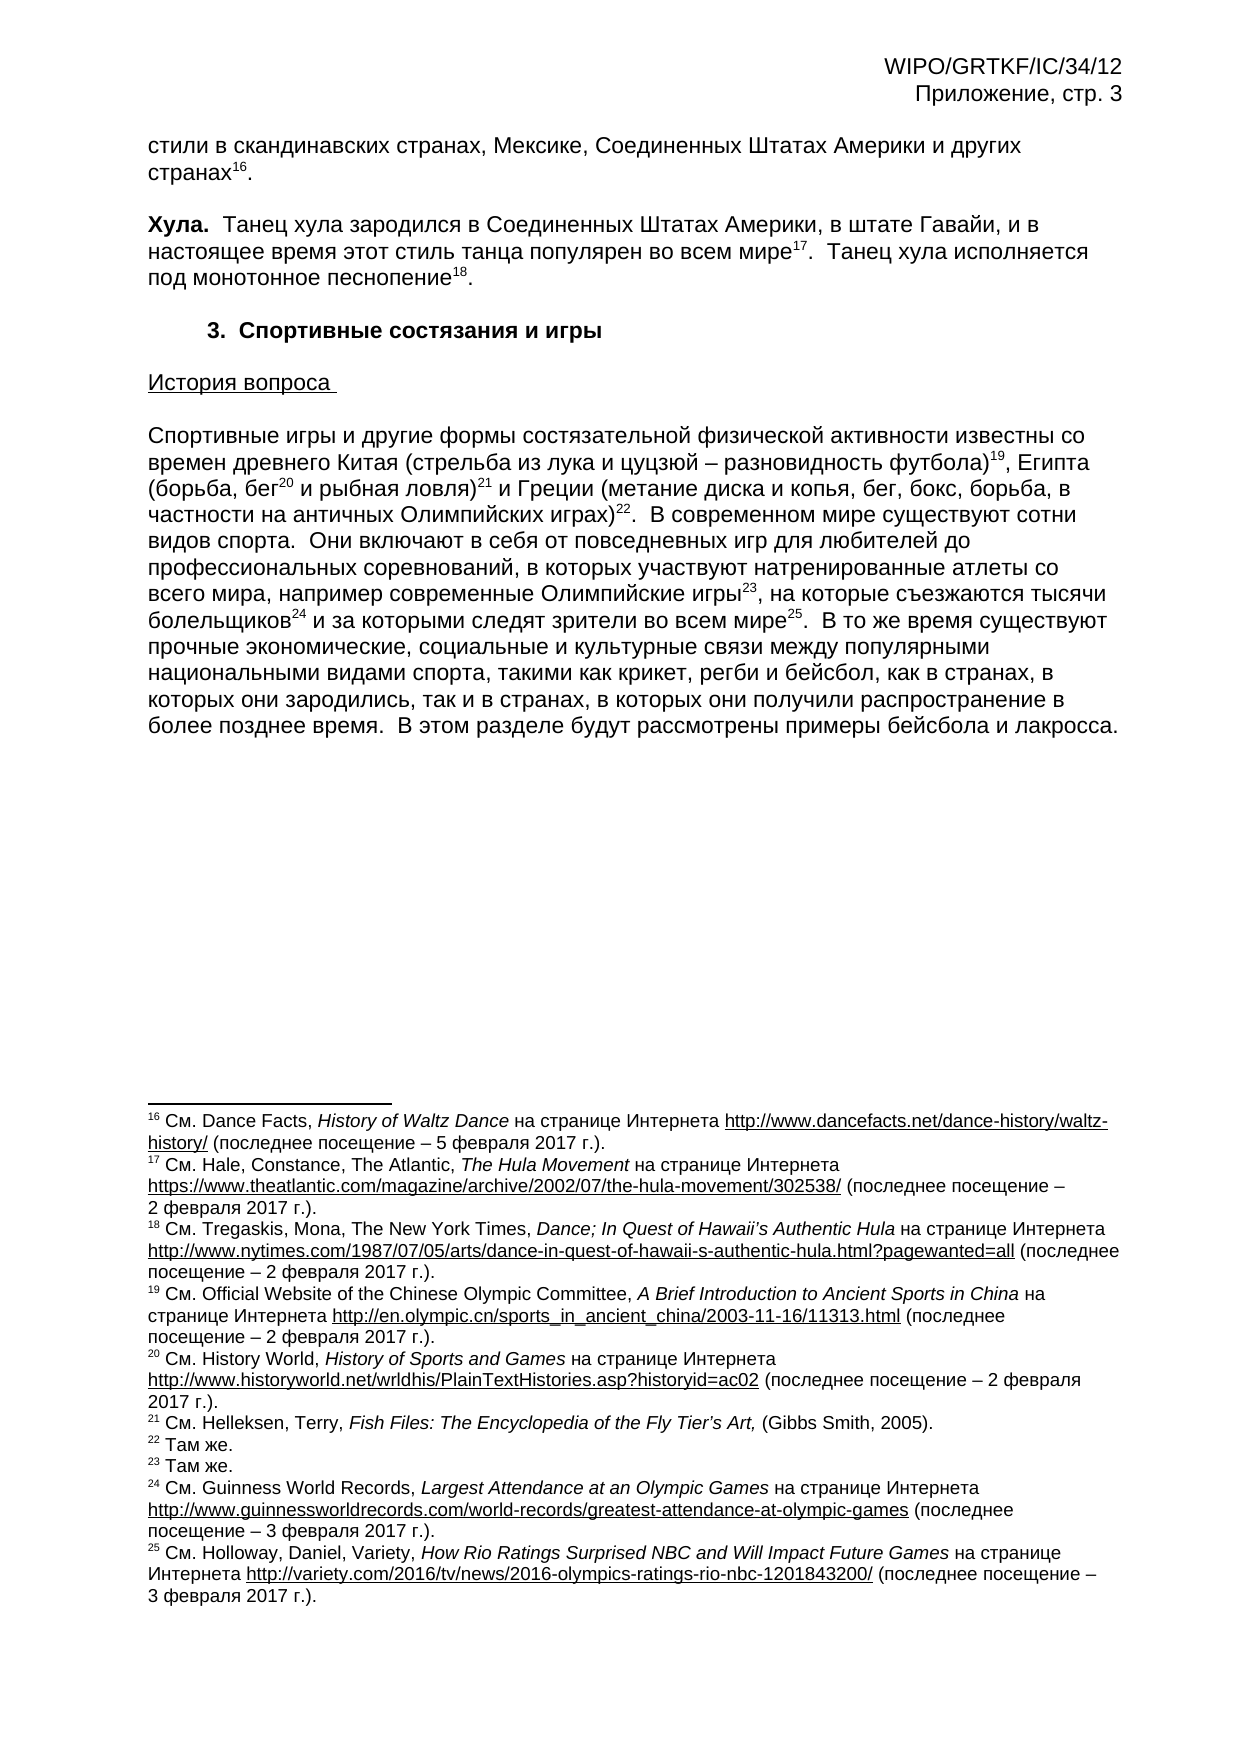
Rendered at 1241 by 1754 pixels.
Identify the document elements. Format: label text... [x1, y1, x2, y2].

text Хула. Танец хула зародился в Соединенных Штатах Америки, в штате Гавайи, и в настоящее время этот стиль танца популярен во всем мире. Танец хула исполняется под монотонное песнопение. [148, 211, 1122, 290]
text 3. Спортивные состязания и игры [207, 317, 1122, 343]
text Спортивные игры и другие формы состязательной физической активности известны со времен древнего Китая (стрельба из лука и цуцзюй – разновидность футбола), Египта (борьба, бег и рыбная ловля) и Греции (метание диска и копья, бег, бокс, борьба, в частности на античных Олимпийских играх). В современном мире существуют сотни видов спорта. Они включают в себя от повседневных игр для любителей до профессиональных соревнований, в которых участвуют натренированные атлеты со всего мира, например современные Олимпийские игры, на которые съезжаются тысячи болельщиков и за которыми следят зрители во всем мире. В то же время существуют прочные экономические, социальные и культурные связи между популярными национальными видами спорта, такими как крикет, регби и бейсбол, как в странах, в которых они зародились, так и в странах, в которых они получили распространение в более позднее время. В этом разделе будут рассмотрены примеры бейсбола и лакросса. [148, 422, 1122, 738]
text История вопроса [148, 369, 1122, 396]
text Вальс. Вальс – как бальный и народный танец – зародился в Германии и Австрии, по всей видимости, в XIII веке. К середине XVIII века вальс проник на окраины крупных городов сначала во Франции, а затем и во всей Европе. К концу века вальс стал очень популярным в Вене и до сих пор остается одним из центральных элементов австрийской культуры. Получив распространение во всем мире, вальс имеет свои отличительные стили в скандинавских странах, Мексике, Соединенных Штатах Америки и других странах. [148, 132, 1122, 185]
